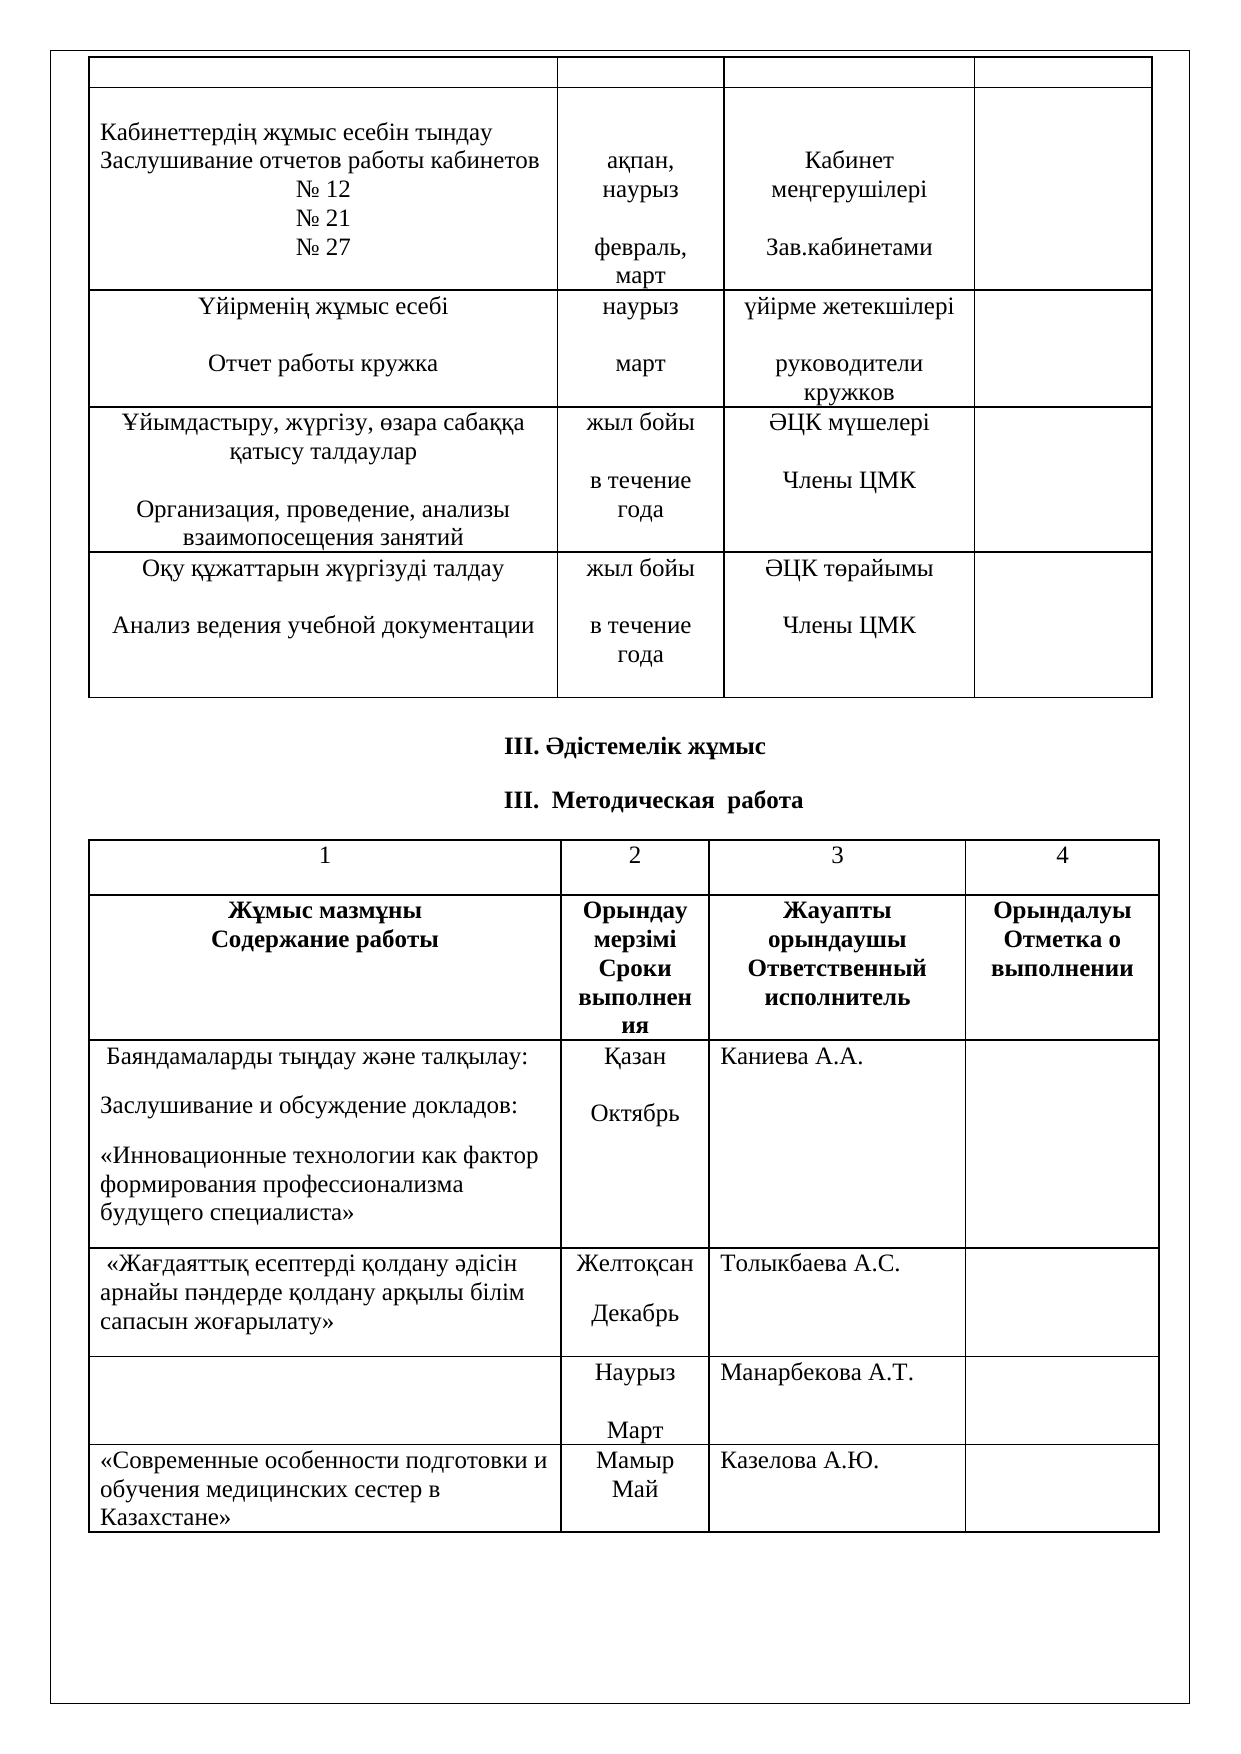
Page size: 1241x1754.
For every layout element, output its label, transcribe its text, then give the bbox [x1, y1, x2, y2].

table_cell Кабинеттердің жұмыс есебін тындау Заслушивание отчетов работы кабинетов № 12 № 21 № 27 [90, 88, 557, 289]
table_cell Қазан Октябрь [562, 1041, 708, 1247]
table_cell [90, 58, 557, 87]
table_cell [966, 1357, 1158, 1443]
table_header 2 [562, 841, 708, 894]
table_cell [966, 1445, 1158, 1531]
table_cell [975, 408, 1151, 551]
table_cell Мамыр Май [562, 1445, 708, 1531]
table_cell [975, 553, 1151, 697]
table_cell ӘЦК мүшелері Члены ЦМК [725, 408, 974, 551]
table_cell [966, 1041, 1158, 1247]
table_cell «Жағдаяттық есептерді қолдану әдісін арнайы пәндерде қолдану арқылы білім сапасын жоғарылату» [90, 1249, 560, 1356]
table_cell Орындау мерзімі Сроки выполнения [562, 896, 708, 1039]
table_cell наурыз март [558, 291, 723, 406]
table_cell «Современные особенности подготовки и обучения медицинских сестер в Казахстане» [90, 1445, 560, 1531]
table_cell Манарбекова А.Т. [710, 1357, 965, 1443]
text ІІІ. Әдістемелік жұмыс [89, 731, 1181, 760]
table_cell [975, 291, 1151, 406]
table_cell Орындалуы Отметка о выполнении [966, 896, 1158, 1039]
table_cell Жауапты орындаушы Ответственный исполнитель [710, 896, 965, 1039]
text III. Методическая работа [89, 785, 1181, 814]
table_cell Желтоқсан Декабрь [562, 1249, 708, 1356]
table_cell Каниева А.А. [710, 1041, 965, 1247]
table_cell Ұйымдастыру, жүргізу, өзара сабаққа қатысу талдаулар Организация, проведение, анализы взаимопосещения занятий [90, 408, 557, 551]
table_cell жыл бойы в течение года [558, 408, 723, 551]
table_cell [975, 58, 1151, 87]
table_cell Кабинет меңгерушілері Зав.кабинетами [725, 88, 974, 289]
table_cell [975, 88, 1151, 289]
table_cell Жұмыс мазмұны Содержание работы [90, 896, 560, 1039]
table_cell ӘЦК төрайымы Члены ЦМК [725, 553, 974, 697]
table_header 3 [710, 841, 965, 894]
table_cell Казелова А.Ю. [710, 1445, 965, 1531]
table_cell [558, 58, 723, 87]
table_header 4 [966, 841, 1158, 894]
table_cell [90, 1357, 560, 1443]
table_cell үйірме жетекшілері руководители кружков [725, 291, 974, 406]
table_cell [725, 58, 974, 87]
table_cell ақпан, наурыз февраль, март [558, 88, 723, 289]
table_cell Баяндамаларды тыңдау және талқылау: Заслушивание и обсуждение докладов: «Инновационные технологии как фактор формирования профессионализма будущего специалиста» [90, 1041, 560, 1247]
table_cell Оқу құжаттарын жүргізуді талдау Анализ ведения учебной документации [90, 553, 557, 697]
table_cell Наурыз Март [562, 1357, 708, 1443]
table_cell Толыкбаева А.С. [710, 1249, 965, 1356]
table_header 1 [90, 841, 560, 894]
table_cell [966, 1249, 1158, 1356]
table_cell жыл бойы в течение года [558, 553, 723, 697]
table_cell Үйірменің жұмыс есебі Отчет работы кружка [90, 291, 557, 406]
